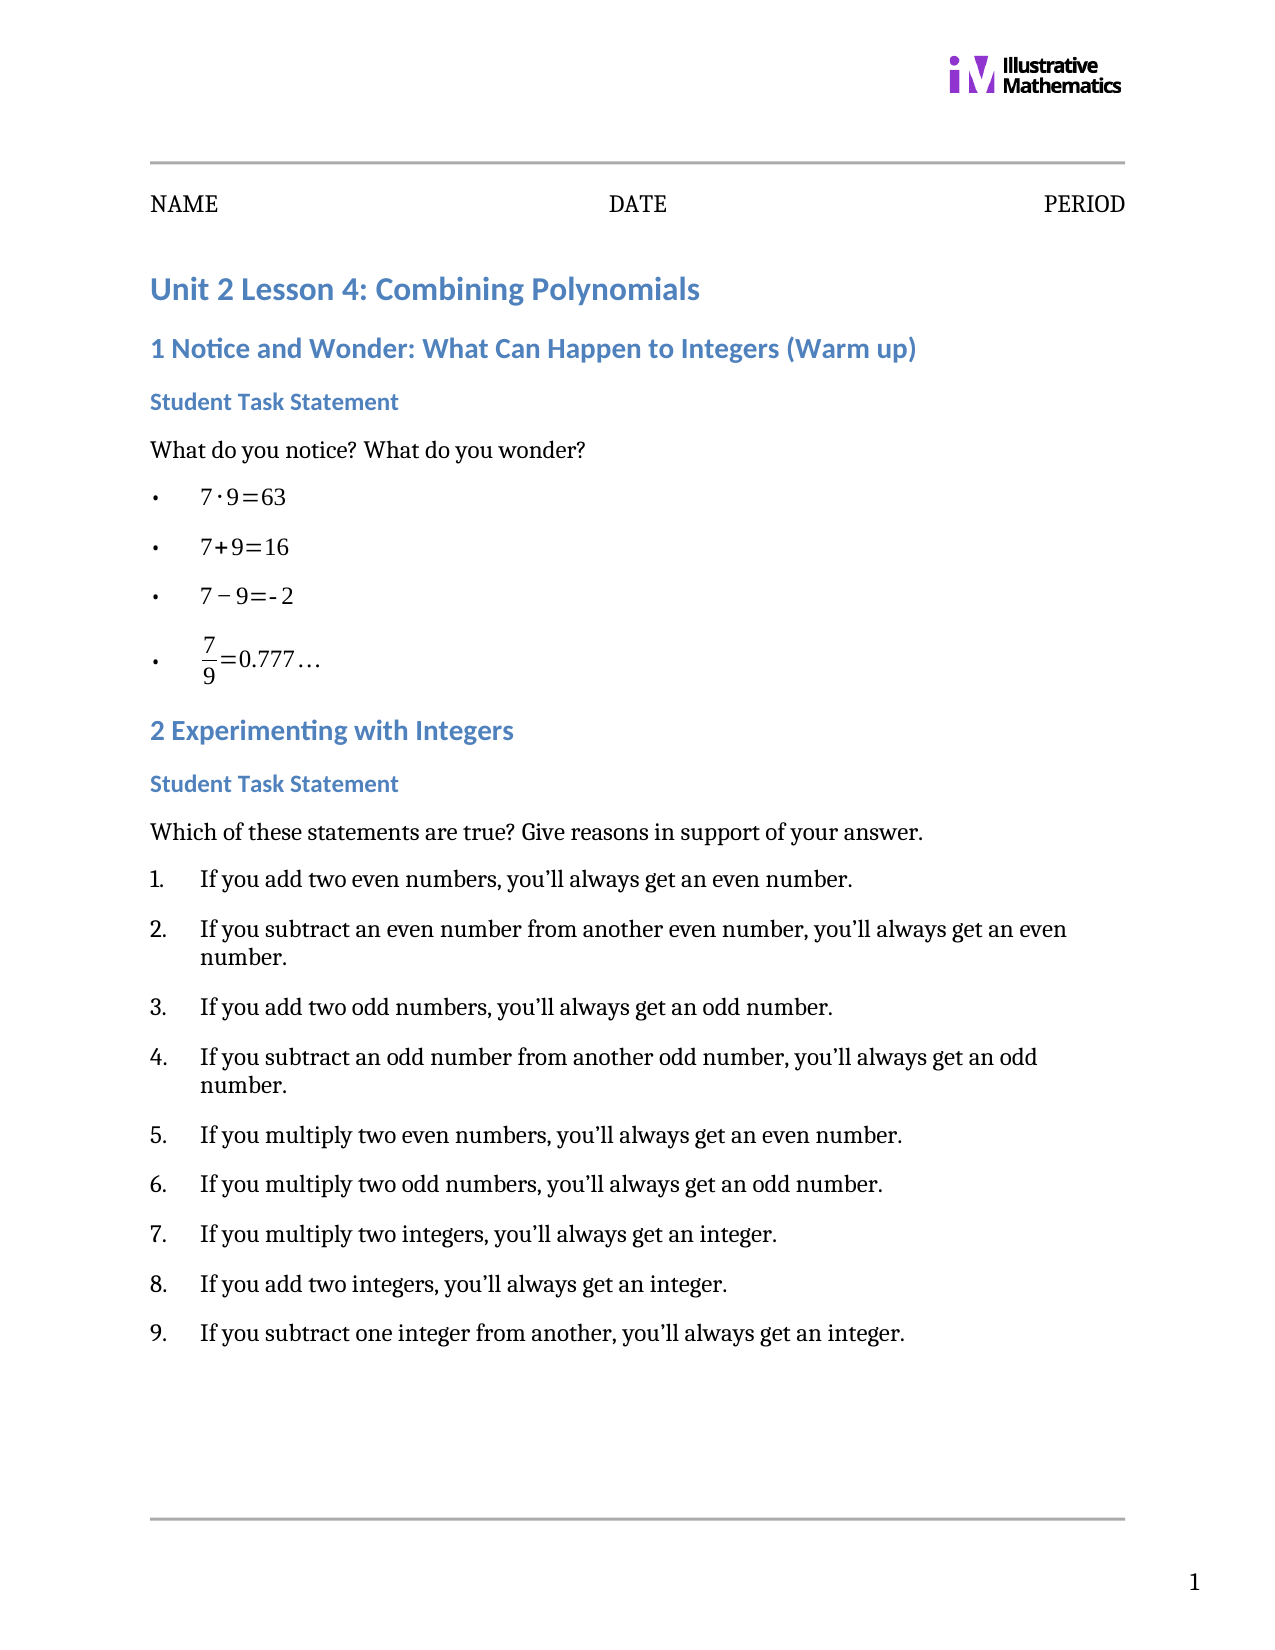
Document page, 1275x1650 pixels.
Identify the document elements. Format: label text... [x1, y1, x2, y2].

list If you add two odd numbers, you’ll always get an odd number. [150, 993, 1125, 1022]
list If you add two even numbers, you’ll always get an even number. [150, 865, 1125, 894]
list If you subtract an odd number from another odd number, you’ll always get an odd number. [150, 1042, 1125, 1100]
subtitle Unit 2 Lesson 4: Combining Polynomials [150, 268, 1125, 309]
subtitle 2 Experimenting with Integers [150, 712, 1125, 747]
subtitle Student Task Statement [150, 768, 1125, 799]
list If you multiply two integers, you’ll always get an integer. [150, 1220, 1125, 1249]
text Which of these statements are true? Give reasons in support of your answer. [150, 817, 1125, 846]
picture [949, 55, 1121, 93]
subtitle Student Task Statement [150, 386, 1125, 417]
list If you multiply two odd numbers, you’ll always get an odd number. [150, 1170, 1125, 1199]
text What do you notice? What do you wonder? [150, 436, 1125, 464]
list If you subtract one integer from another, you’ll always get an integer. [150, 1319, 1125, 1348]
list If you add two integers, you’ll always get an integer. [150, 1269, 1125, 1298]
subtitle 1 Notice and Wonder: What Can Happen to Integers (Warm up) [150, 330, 1125, 366]
list If you multiply two even numbers, you’ll always get an even number. [150, 1121, 1125, 1149]
list If you subtract an even number from another even number, you’ll always get an even number. [150, 914, 1125, 972]
